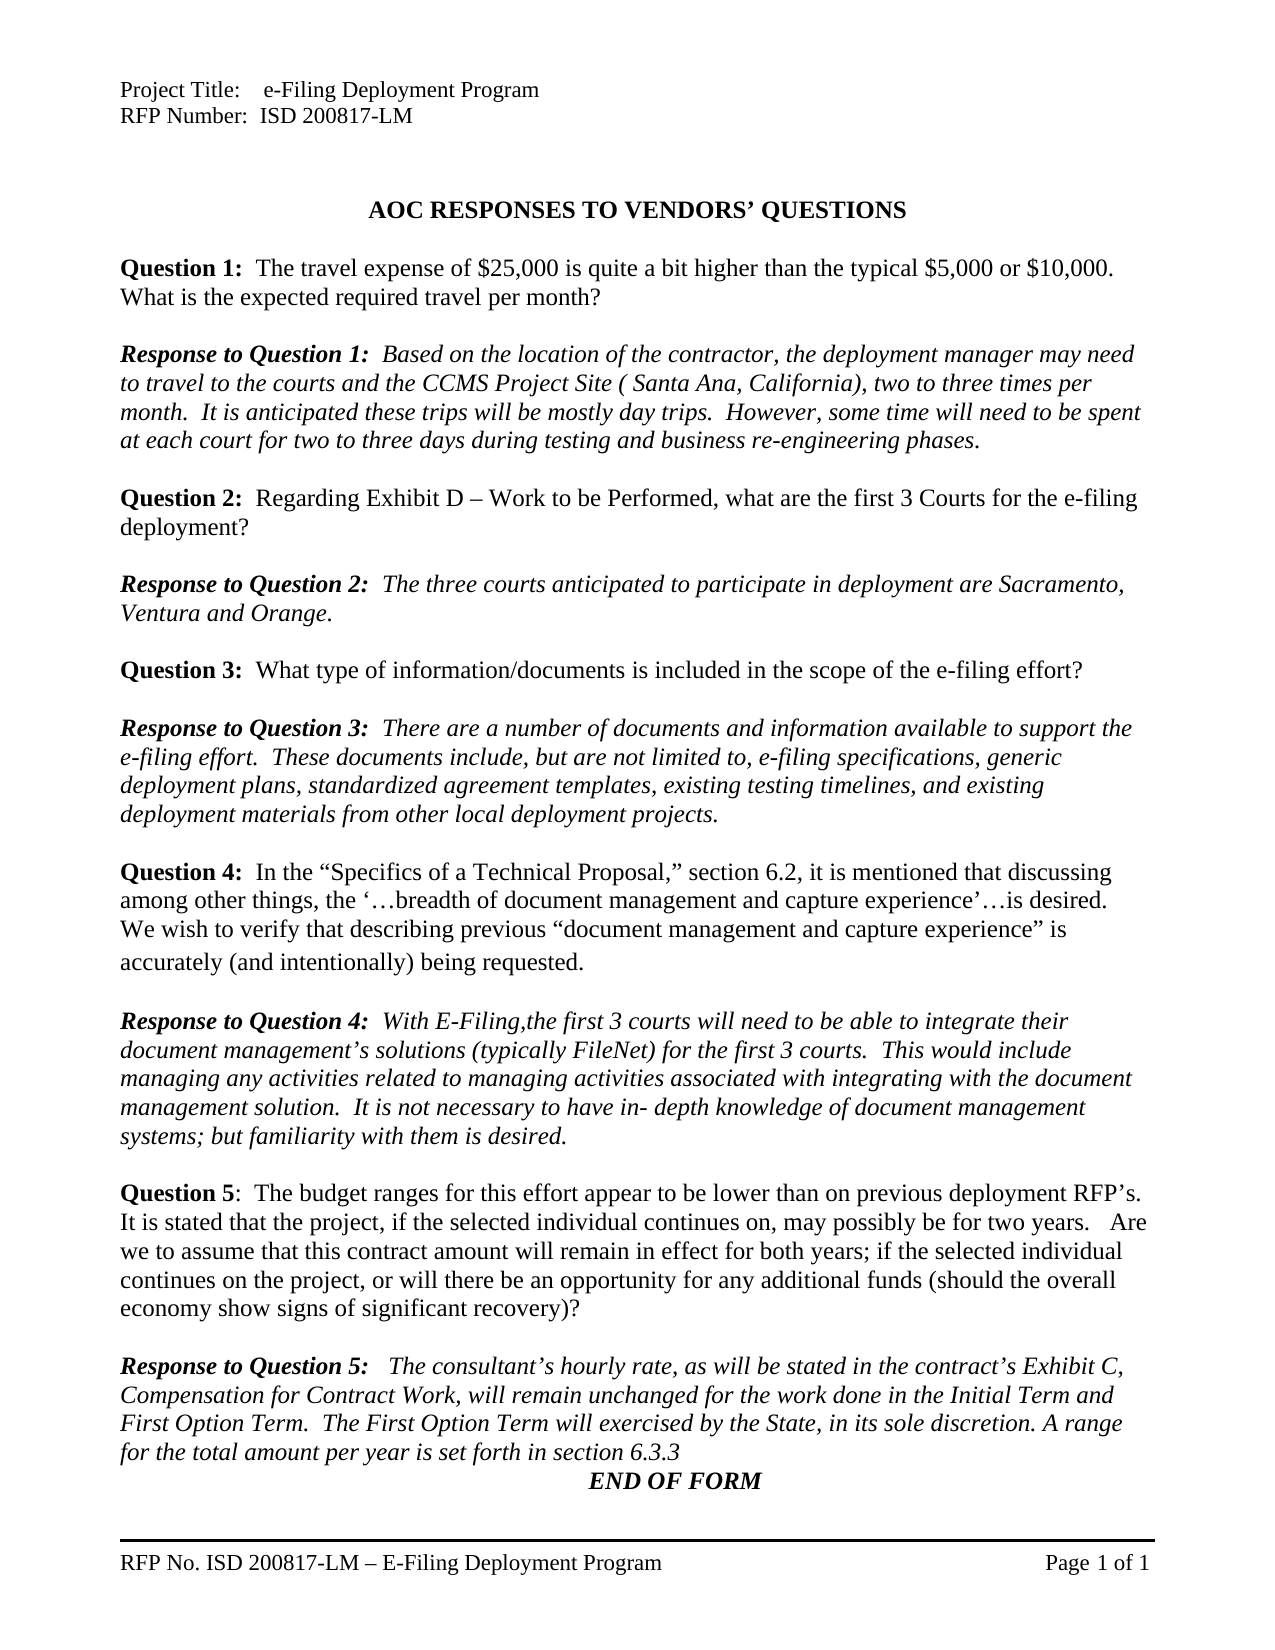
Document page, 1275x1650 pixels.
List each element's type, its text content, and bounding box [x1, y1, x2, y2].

text Response to Question 1: Based on the location of the contractor, the deployment manager may need to travel to the courts and the CCMS Project Site ( Santa Ana, California), two to three times per month. It is anticipated these trips will be mostly day trips. However, some time will need to be spent at each court for two to three days during testing and business re-engineering phases. [120, 339, 1155, 454]
text Question 3: What type of information/documents is included in the scope of the e-filing effort? [120, 656, 1155, 713]
text Question 1: The travel expense of $25,000 is quite a bit higher than the typical $5,000 or $10,000. What is the expected required travel per month? [120, 253, 1155, 339]
list Response to Question 3: There are a number of documents and information available to support the e-filing effort. These documents include, but are not limited to, e-filing specifications, generic deployment plans, standardized agreement templates, existing testing timelines, and existing deployment materials from other local deployment projects. Question 4: In the “Specifics of a Technical Proposal,” section 6.2, it is mentioned that discussing among other things, the ‘…breadth of document management and capture experience’…is desired. We wish to verify that describing previous “document management and capture experience” is accurately (and intentionally) being requested. [120, 713, 1155, 977]
text Question 2: Regarding Exhibit D – Work to be Performed, what are the first 3 Courts for the e-filing deployment? [120, 483, 1155, 541]
text Response to Question 5: The consultant’s hourly rate, as will be stated in the contract’s Exhibit C, Compensation for Contract Work, will remain unchanged for the work done in the Initial Term and First Option Term. The First Option Term will exercised by the State, in its sole discretion. A range for the total amount per year is set forth in section 6.3.3 [120, 1322, 1155, 1466]
text Response to Question 2: The three courts anticipated to participate in deployment are Sacramento, Ventura and Orange. [120, 541, 1155, 656]
text AOC RESPONSES TO VENDORS’ QUESTIONS [120, 196, 1155, 224]
text END OF FORM [195, 1466, 1155, 1495]
list Question 5: The budget ranges for this effort appear to be lower than on previous deployment RFP’s. It is stated that the project, if the selected individual continues on, may possibly be for two years. Are we to assume that this contract amount will remain in effect for both years; if the selected individual continues on the project, or will there be an opportunity for any additional funds (should the overall economy show signs of significant recovery)? [120, 1178, 1155, 1322]
text Response to Question 4: With E-Filing,the first 3 courts will need to be able to integrate their document management’s solutions (typically FileNet) for the first 3 courts. This would include managing any activities related to managing activities associated with integrating with the document management solution. It is not necessary to have in- depth knowledge of document management systems; but familiarity with them is desired. [120, 977, 1155, 1178]
